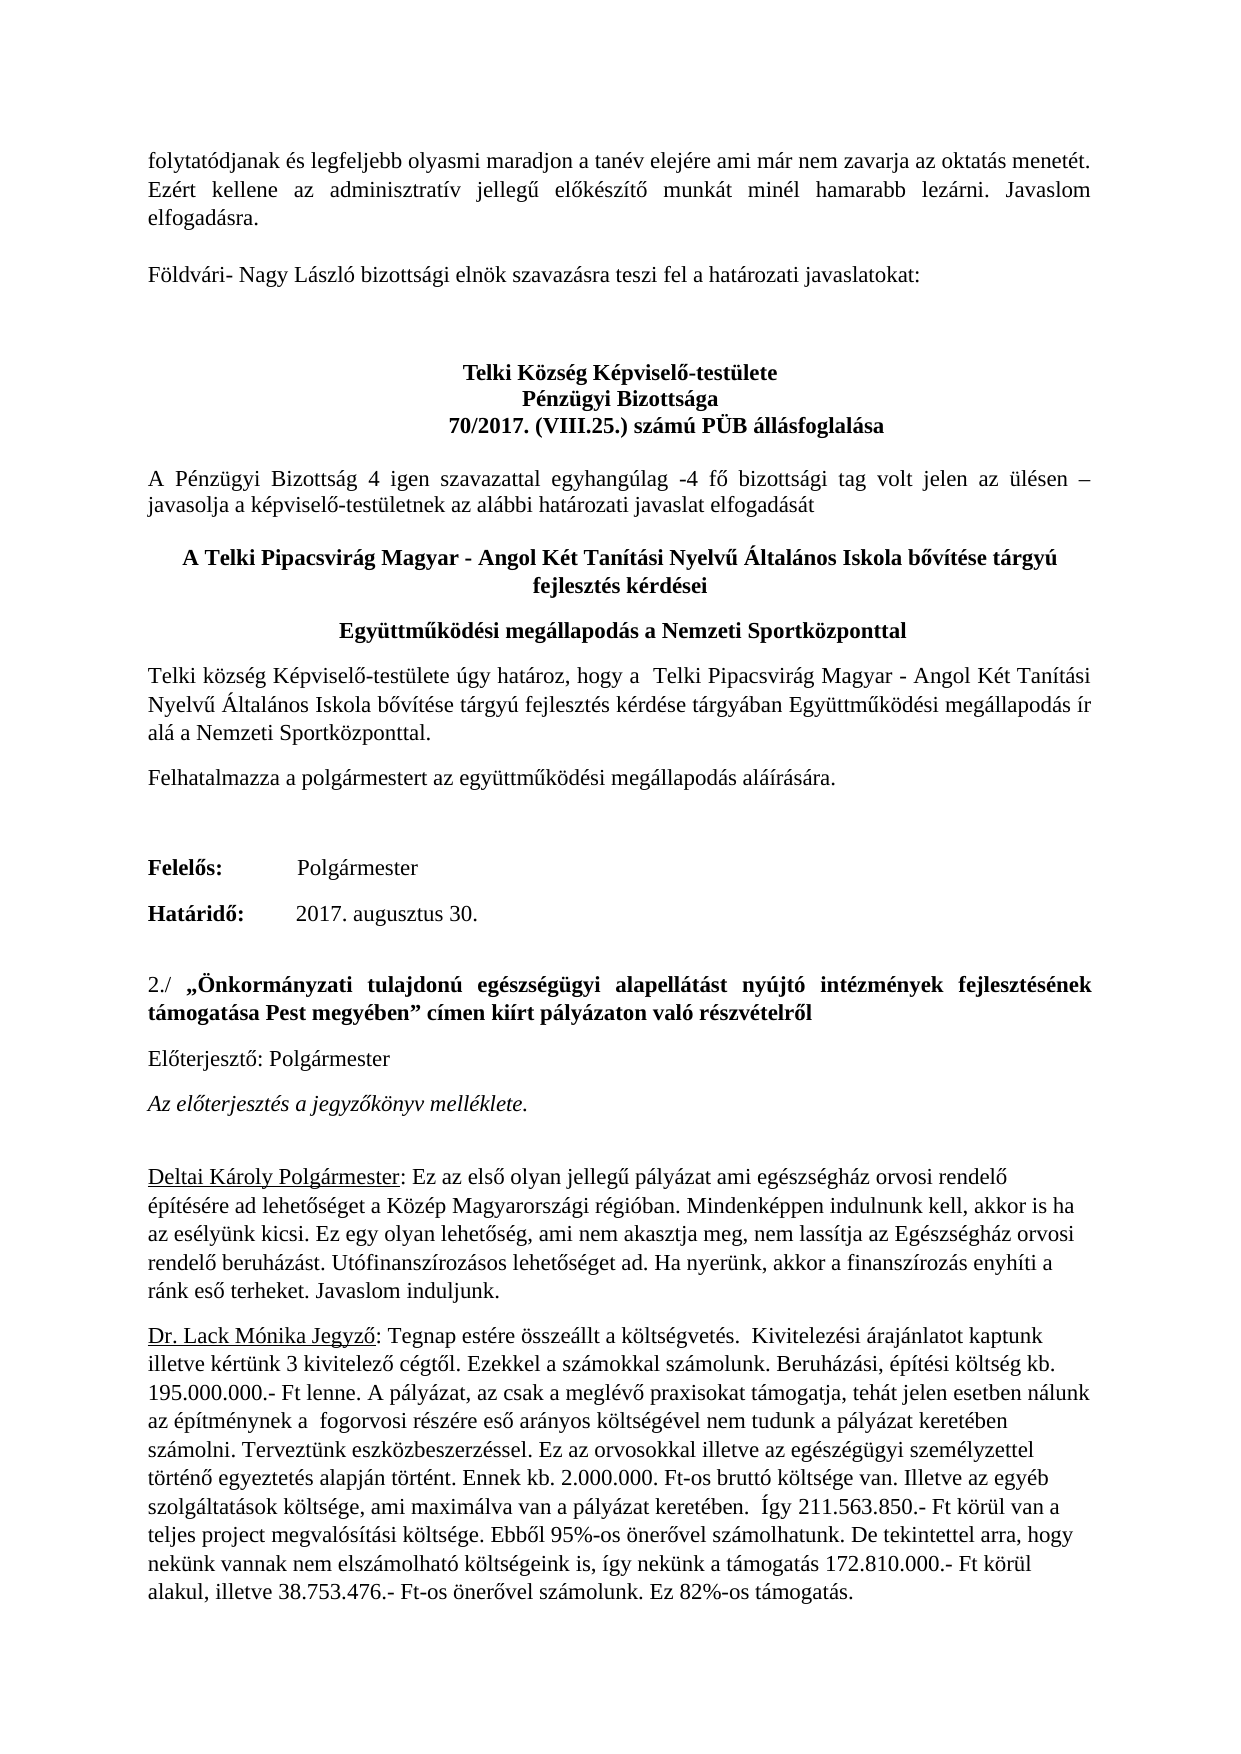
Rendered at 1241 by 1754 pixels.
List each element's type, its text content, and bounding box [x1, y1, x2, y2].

text Előterjesztő: Polgármester [148, 1044, 1093, 1071]
text 70/2017. (VIII.25.) számú PÜB állásfoglalása [369, 412, 1093, 438]
text Együttműködési megállapodás a Nemzeti Sportközponttal [148, 617, 1093, 643]
text Felhatalmazza a polgármestert az együttműködési megállapodás aláírására. [148, 764, 1093, 791]
text Dr. Lack Mónika Jegyző: Tegnap estére összeállt a költségvetés. Kivitelezési árajánlatot kaptunk illetve kértünk 3 kivitelező cégtől. Ezekkel a számokkal számolunk. Beruházási, építési költség kb. 195.000.000.- Ft lenne. A pályázat, az csak a meglévő praxisokat támogatja, tehát jelen esetben nálunk az építménynek a fogorvosi részére eső arányos költségével nem tudunk a pályázat keretében számolni. Terveztünk eszközbeszerzéssel. Ez az orvosokkal illetve az egészégügyi személyzettel történő egyeztetés alapján történt. Ennek kb. 2.000.000. Ft-os bruttó költsége van. Illetve az egyéb szolgáltatások költsége, ami maximálva van a pályázat keretében. Így 211.563.850.- Ft körül van a teljes project megvalósítási költsége. Ebből 95%-os önerővel számolhatunk. De tekintettel arra, hogy nekünk vannak nem elszámolható költségeink is, így nekünk a támogatás 172.810.000.- Ft körül alakul, illetve 38.753.476.- Ft-os önerővel számolunk. Ez 82%-os támogatás. [148, 1322, 1093, 1604]
text Határidő: 2017. augusztus 30. [148, 899, 1093, 926]
text Deltai Károly Polgármester: Ez az első olyan jellegű pályázat ami egészségház orvosi rendelő építésére ad lehetőséget a Közép Magyarországi régióban. Mindenképpen indulnunk kell, akkor is ha az esélyünk kicsi. Ez egy olyan lehetőség, ami nem akasztja meg, nem lassítja az Egészségház orvosi rendelő beruházást. Utófinanszírozásos lehetőséget ad. Ha nyerünk, akkor a finanszírozás enyhíti a ránk eső terheket. Javaslom induljunk. [148, 1163, 1093, 1303]
text A Pénzügyi Bizottság 4 igen szavazattal egyhangúlag -4 fő bizottsági tag volt jelen az ülésen – javasolja a képviselő-testületnek az alábbi határozati javaslat elfogadását [148, 464, 1093, 517]
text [148, 148, 1093, 231]
text Az előterjesztés a jegyzőkönyv melléklete. [148, 1090, 1093, 1116]
text Pénzügyi Bizottsága [148, 386, 1093, 412]
text Földvári- Nagy László bizottsági elnök szavazásra teszi fel a határozati javaslatokat: [148, 261, 1093, 288]
text Telki Község Képviselő-testülete [148, 359, 1093, 386]
text A Telki Pipacsvirág Magyar - Angol Két Tanítási Nyelvű Általános Iskola bővítése tárgyú fejlesztés kérdései [148, 544, 1093, 598]
text 2./ „Önkormányzati tulajdonú egészségügyi alapellátást nyújtó intézmények fejlesztésének támogatása Pest megyében” címen kiírt pályázaton való részvételről [148, 971, 1093, 1026]
text Telki község Képviselő-testülete úgy határoz, hogy a Telki Pipacsvirág Magyar - Angol Két Tanítási Nyelvű Általános Iskola bővítése tárgyú fejlesztés kérdése tárgyában Együttműködési megállapodás ír alá a Nemzeti Sportközponttal. [148, 662, 1093, 746]
text Felelős: Polgármester [148, 854, 1093, 881]
